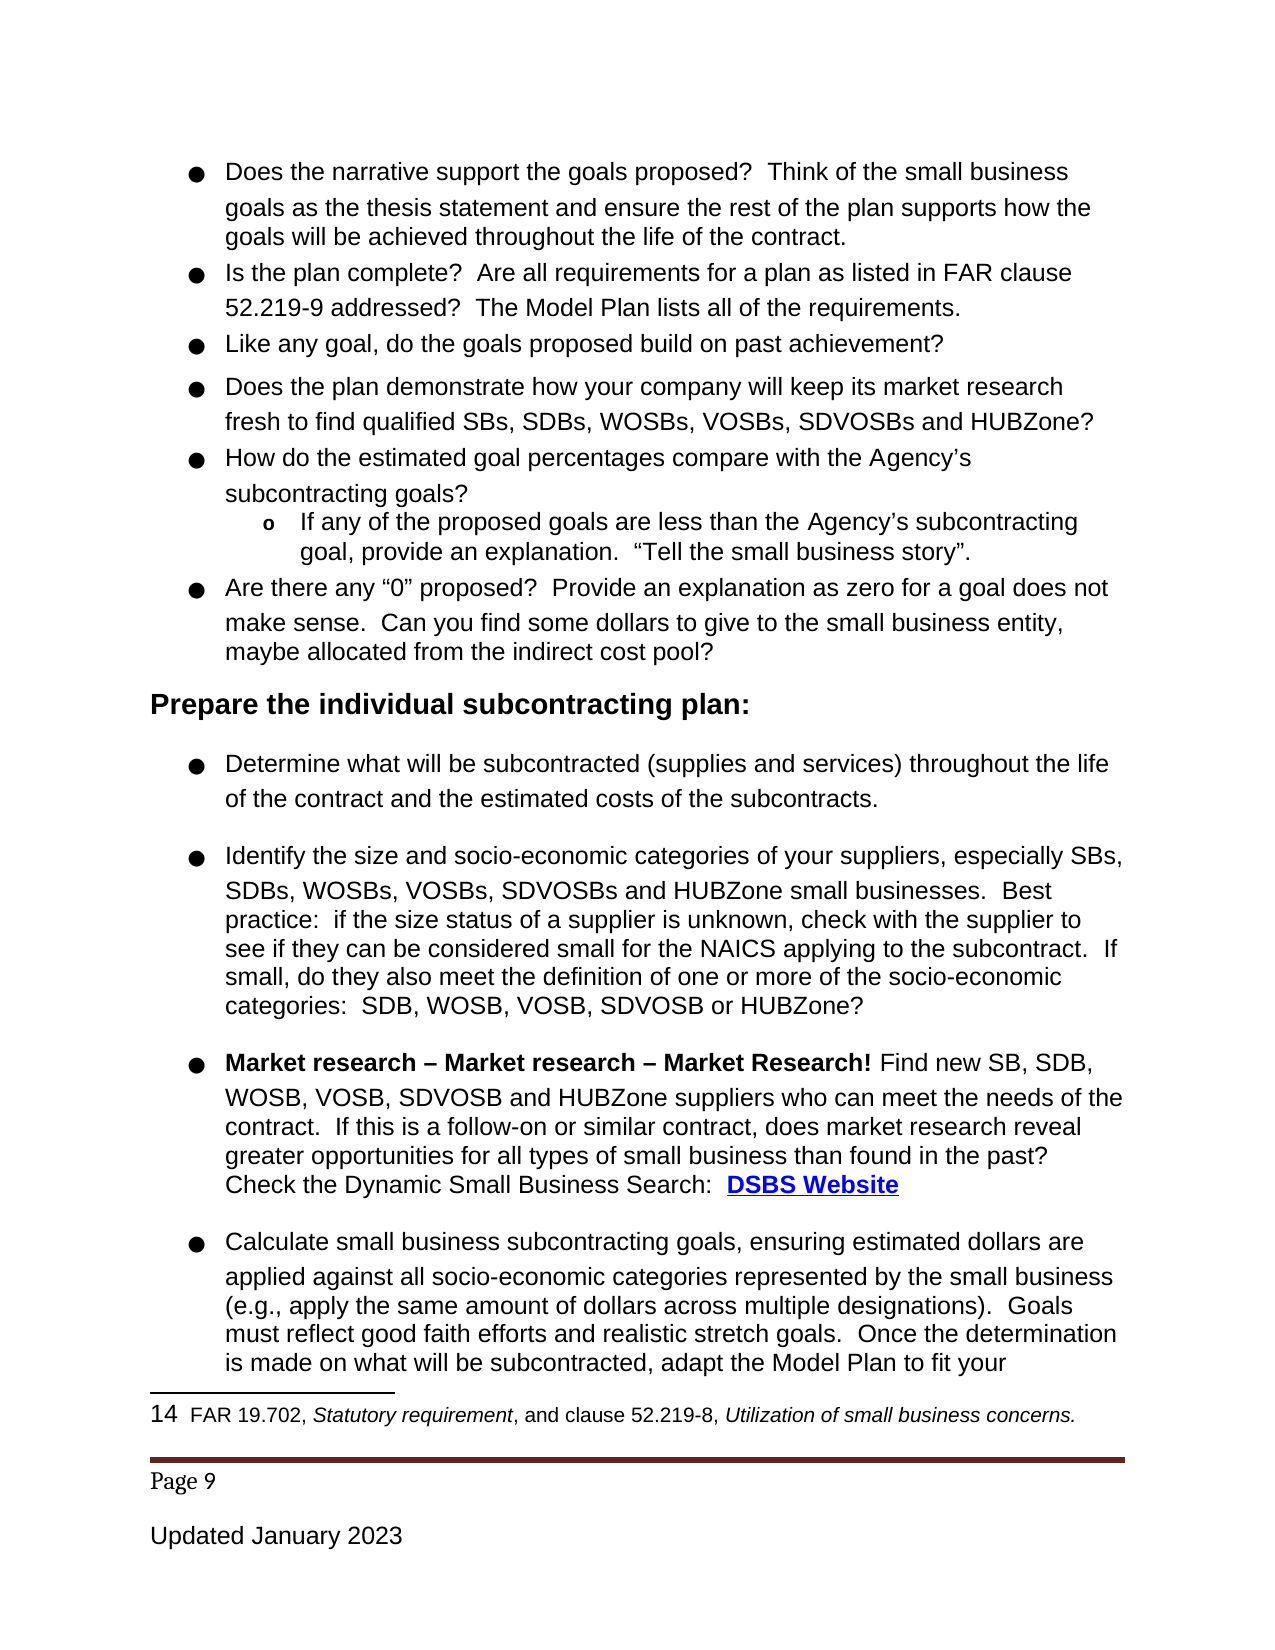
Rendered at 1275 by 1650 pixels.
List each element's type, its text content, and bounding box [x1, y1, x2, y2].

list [187, 1219, 1125, 1377]
list Market research – Market research – Market Research! Find new SB, SDB, WOSB, VOSB, SDVOSB and HUBZone suppliers who can meet the needs of the contract. If this is a follow-on or similar contract, does market research reveal greater opportunities for all types of small business than found in the past? Check the Dynamic Small Business Search: DSBS Website [187, 1041, 1125, 1198]
list Identify the size and socio-economic categories of your suppliers, especially SBs, SDBs, WOSBs, VOSBs, SDVOSBs and HUBZone small businesses. Best practice: if the size status of a supplier is unknown, check with the supplier to see if they can be considered small for the NAICS applying to the subcontract. If small, do they also meet the definition of one or more of the socio-economic categories: SDB, WOSB, VOSB, SDVOSB or HUBZone? [187, 833, 1125, 1020]
list How do the estimated goal percentages compare with the Agency’s subcontracting goals? [187, 436, 1125, 507]
list Does the plan demonstrate how your company will keep its market research fresh to find qualified SBs, SDBs, WOSBs, VOSBs, SDVOSBs and HUBZone? [187, 364, 1125, 436]
list Does the narrative support the goals proposed? Think of the small business goals as the thesis statement and ensure the rest of the plan supports how the goals will be achieved throughout the life of the contract. [187, 150, 1125, 250]
list If any of the proposed goals are less than the Agency’s subcontracting goal, provide an explanation. “Tell the small business story”. [262, 507, 1125, 566]
list Is the plan complete? Are all requirements for a plan as listed in FAR clause 52.219-9 addressed? The Model Plan lists all of the requirements. [187, 250, 1125, 322]
list Are there any “0” proposed? Provide an explanation as zero for a goal does not make sense. Can you find some dollars to give to the small business entity, maybe allocated from the indirect cost pool? [187, 566, 1125, 666]
text Prepare the individual subcontracting plan: [150, 687, 1125, 720]
list Like any goal, do the goals proposed build on past achievement? [187, 322, 1125, 364]
list Determine what will be subcontracted (supplies and services) throughout the life of the contract and the estimated costs of the subcontracts. [187, 741, 1125, 813]
